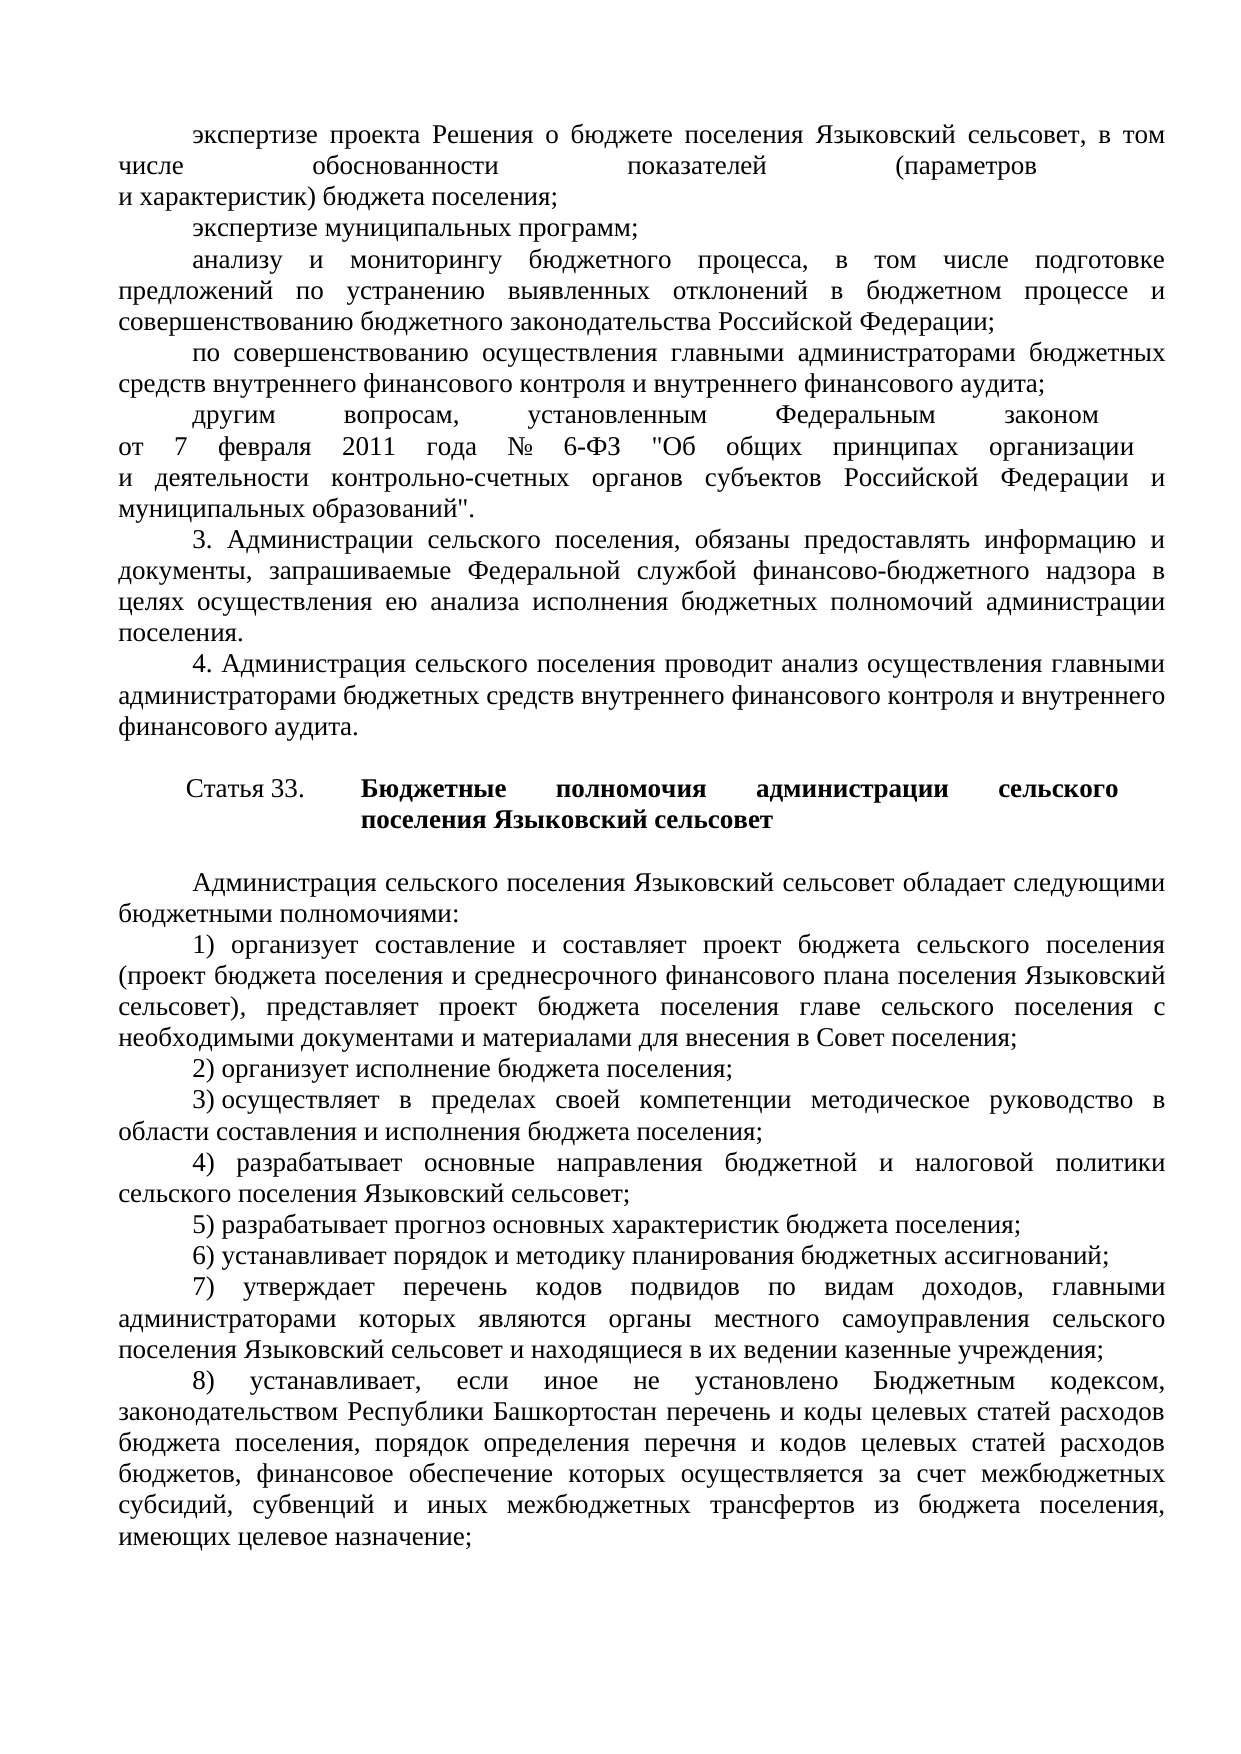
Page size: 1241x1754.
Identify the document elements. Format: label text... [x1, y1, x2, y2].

text 3. Администрации сельского поселения, обязаны предоставлять информацию и документы, запрашиваемые Федеральной службой финансово-бюджетного надзора в целях осуществления ею анализа исполнения бюджетных полномочий администрации поселения. [118, 523, 1167, 648]
text 3) осуществляет в пределах своей компетенции методическое руководство в области составления и исполнения бюджета поселения; [118, 1084, 1167, 1146]
table_header Бюджетные полномочия администрации сельского поселения Языковский сельсовет [349, 772, 1131, 834]
text 1) организует составление и составляет проект бюджета сельского поселения (проект бюджета поселения и среднесрочного финансового плана поселения Языковский сельсовет), представляет проект бюджета поселения главе сельского поселения с необходимыми документами и материалами для внесения в Совет поселения; [118, 928, 1167, 1052]
text 7) утверждает перечень кодов подвидов по видам доходов, главными администраторами которых являются органы местного самоуправления сельского поселения Языковский сельсовет и находящиеся в их ведении казенные учреждения; [118, 1271, 1167, 1364]
text экспертизе проекта Решения о бюджете поселения Языковский сельсовет, в том числе обоснованности показателей (параметров и характеристик) бюджета поселения; [118, 118, 1167, 212]
text 4) разрабатывает основные направления бюджетной и налоговой политики сельского поселения Языковский сельсовет; [118, 1146, 1167, 1208]
text 4. Администрация сельского поселения проводит анализ осуществления главными администраторами бюджетных средств внутреннего финансового контроля и внутреннего финансового аудита. [118, 648, 1167, 741]
text 8) устанавливает, если иное не установлено Бюджетным кодексом, законодательством Республики Башкортостан перечень и коды целевых статей расходов бюджета поселения, порядок определения перечня и кодов целевых статей расходов бюджетов, финансовое обеспечение которых осуществляется за счет межбюджетных субсидий, субвенций и иных межбюджетных трансфертов из бюджета поселения, имеющих целевое назначение; [118, 1364, 1167, 1551]
text другим вопросам, установленным Федеральным законом от 7 февраля 2011 года № 6-ФЗ "Об общих принципах организации и деятельности контрольно-счетных органов субъектов Российской Федерации и муниципальных образований". [118, 398, 1167, 523]
text экспертизе муниципальных программ; [118, 212, 1167, 243]
text Администрация сельского поселения Языковский сельсовет обладает следующими бюджетными полномочиями: [118, 866, 1167, 928]
table_header Статья 33. [174, 772, 349, 834]
text 6) устанавливает порядок и методику планирования бюджетных ассигнований; [118, 1239, 1167, 1271]
text 5) разрабатывает прогноз основных характеристик бюджета поселения; [118, 1208, 1167, 1239]
text анализу и мониторингу бюджетного процесса, в том числе подготовке предложений по устранению выявленных отклонений в бюджетном процессе и совершенствованию бюджетного законодательства Российской Федерации; [118, 243, 1167, 336]
text 2) организует исполнение бюджета поселения; [118, 1052, 1167, 1084]
text по совершенствованию осуществления главными администраторами бюджетных средств внутреннего финансового контроля и внутреннего финансового аудита; [118, 336, 1167, 398]
